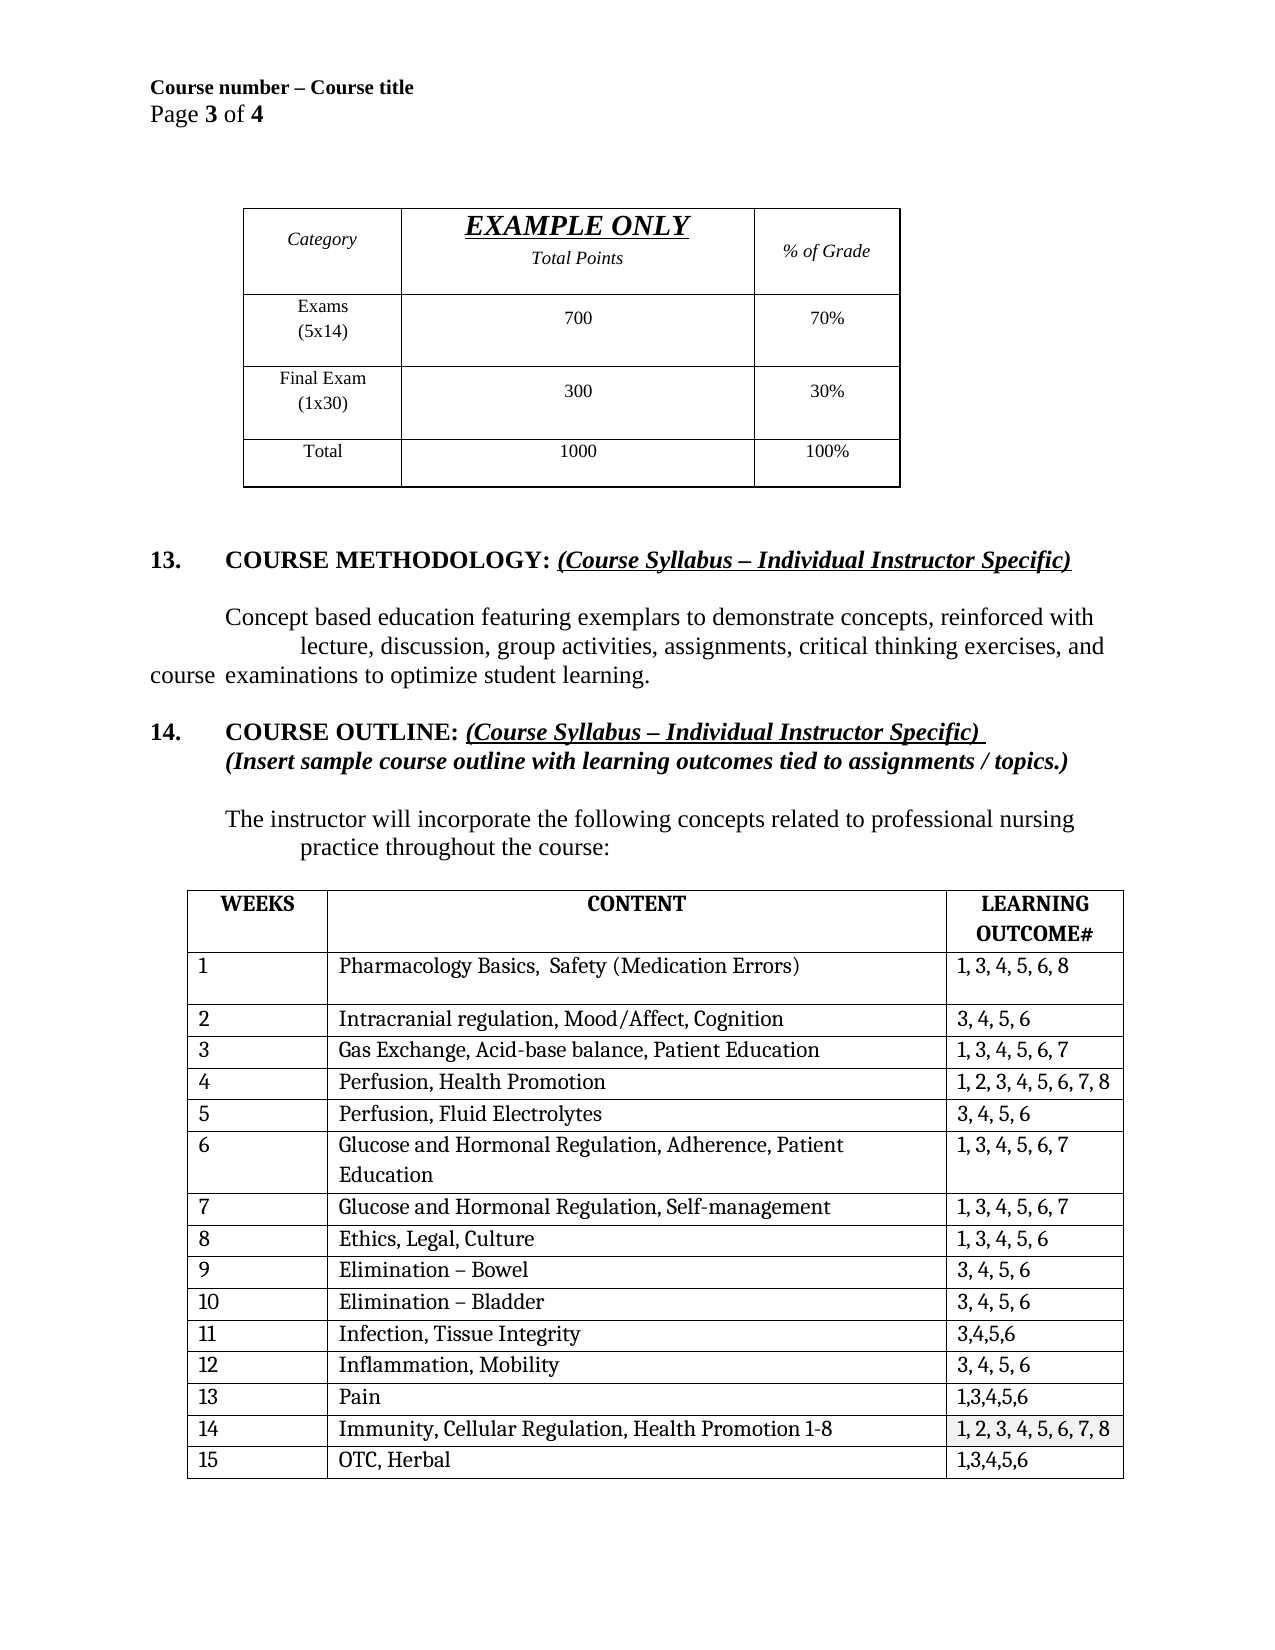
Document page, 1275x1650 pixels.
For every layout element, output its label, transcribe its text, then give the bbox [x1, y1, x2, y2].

table_cell 1, 3, 4, 5, 6, 8 [947, 953, 1123, 1004]
table_cell Glucose and Hormonal Regulation, Adherence, Patient Education [328, 1132, 946, 1193]
table_cell 8 [188, 1226, 327, 1256]
table_cell 5 [188, 1100, 327, 1131]
table_cell 1,3,4,5,6 [947, 1447, 1123, 1478]
table_cell 700 [402, 295, 754, 366]
table_cell Perfusion, Health Promotion [328, 1069, 946, 1099]
table_cell Pharmacology Basics, Safety (Medication Errors) [328, 953, 946, 1004]
text 14. COURSE OUTLINE: (Course Syllabus – Individual Instructor Specific) [150, 717, 1125, 746]
table_cell 12 [188, 1352, 327, 1383]
table_header CONTENT [328, 891, 946, 952]
table_cell Ethics, Legal, Culture [328, 1226, 946, 1256]
table_cell 15 [188, 1447, 327, 1478]
table_cell 11 [188, 1321, 327, 1351]
table_cell 3, 4, 5, 6 [947, 1005, 1123, 1036]
table_header WEEKS [188, 891, 327, 952]
table_cell Inflammation, Mobility [328, 1352, 946, 1383]
table_cell Gas Exchange, Acid-base balance, Patient Education [328, 1037, 946, 1068]
text Concept based education featuring exemplars to demonstrate concepts, reinforced with lecture, discussion, group activities, assignments, critical thinking exercises, and course examinations to optimize student learning. [150, 602, 1125, 689]
table_cell 1, 3, 4, 5, 6, 7 [947, 1194, 1123, 1224]
table_cell 1,3,4,5,6, 2, 3, 4 [947, 1384, 1123, 1414]
table_cell 4 [188, 1069, 327, 1099]
table_cell Intracranial regulation, Mood/Affect, Cognition [328, 1005, 946, 1036]
table_header EXAMPLE ONLY Total Points [402, 209, 754, 294]
table_cell Elimination – Bladder [328, 1289, 946, 1319]
table_cell 14 [188, 1416, 327, 1446]
table_cell 3,4,5,6 [947, 1321, 1123, 1351]
table_cell Infection, Tissue Integrity [328, 1321, 946, 1351]
table_cell Total [244, 440, 401, 486]
table_header % of Grade [755, 209, 899, 294]
table_header LEARNING OUTCOME# [947, 891, 1123, 952]
table_cell 6 [188, 1132, 327, 1193]
table_cell 3, 4, 5, 6 [947, 1289, 1123, 1319]
table_cell 100% [755, 440, 899, 486]
table_cell 1, 3, 4, 5, 6 [947, 1226, 1123, 1256]
table_cell 30% [755, 367, 899, 439]
table_cell 70% [755, 295, 899, 366]
table_cell 1, 3, 4, 5, 6, 7 [947, 1037, 1123, 1068]
table_cell 3, 4, 5, 6 [947, 1100, 1123, 1131]
table_cell 7 [188, 1194, 327, 1224]
list COURSE METHODOLOGY: (Course Syllabus – Individual Instructor Specific) [150, 545, 1125, 574]
table_cell 3 [188, 1037, 327, 1068]
text The instructor will incorporate the following concepts related to professional nursing practice throughout the course: [150, 804, 1125, 861]
table_cell 1 [188, 953, 327, 1004]
table_cell Perfusion, Fluid Electrolytes [328, 1100, 946, 1131]
table_cell 10 [188, 1289, 327, 1319]
table_cell Pain [328, 1384, 946, 1414]
table_cell Glucose and Hormonal Regulation, Self-management [328, 1194, 946, 1224]
table_cell 3, 4, 5, 6 [947, 1352, 1123, 1383]
table_cell OTC, Herbal [328, 1447, 946, 1478]
table_cell 9 [188, 1257, 327, 1288]
table_cell 300 [402, 367, 754, 439]
table_cell 13 [188, 1384, 327, 1414]
table_cell 1, 2, 3, 4, 5, 6, 7, 8 [947, 1416, 1123, 1446]
table_cell Immunity, Cellular Regulation, Health Promotion 1-8 [328, 1416, 946, 1446]
table_cell 2 [188, 1005, 327, 1036]
table_cell Exams (5x14) [244, 295, 401, 366]
table_cell 1, 2, 3, 4, 5, 6, 7, 8 [947, 1069, 1123, 1099]
table_header Category [244, 209, 401, 294]
table_cell Final Exam (1x30) [244, 367, 401, 439]
table_cell Elimination – Bowel [328, 1257, 946, 1288]
table_cell 1, 3, 4, 5, 6, 7 [947, 1132, 1123, 1193]
text (Insert sample course outline with learning outcomes tied to assignments / topics.) [225, 746, 1125, 775]
table_cell 1000 [402, 440, 754, 486]
table_cell 3, 4, 5, 6 [947, 1257, 1123, 1288]
